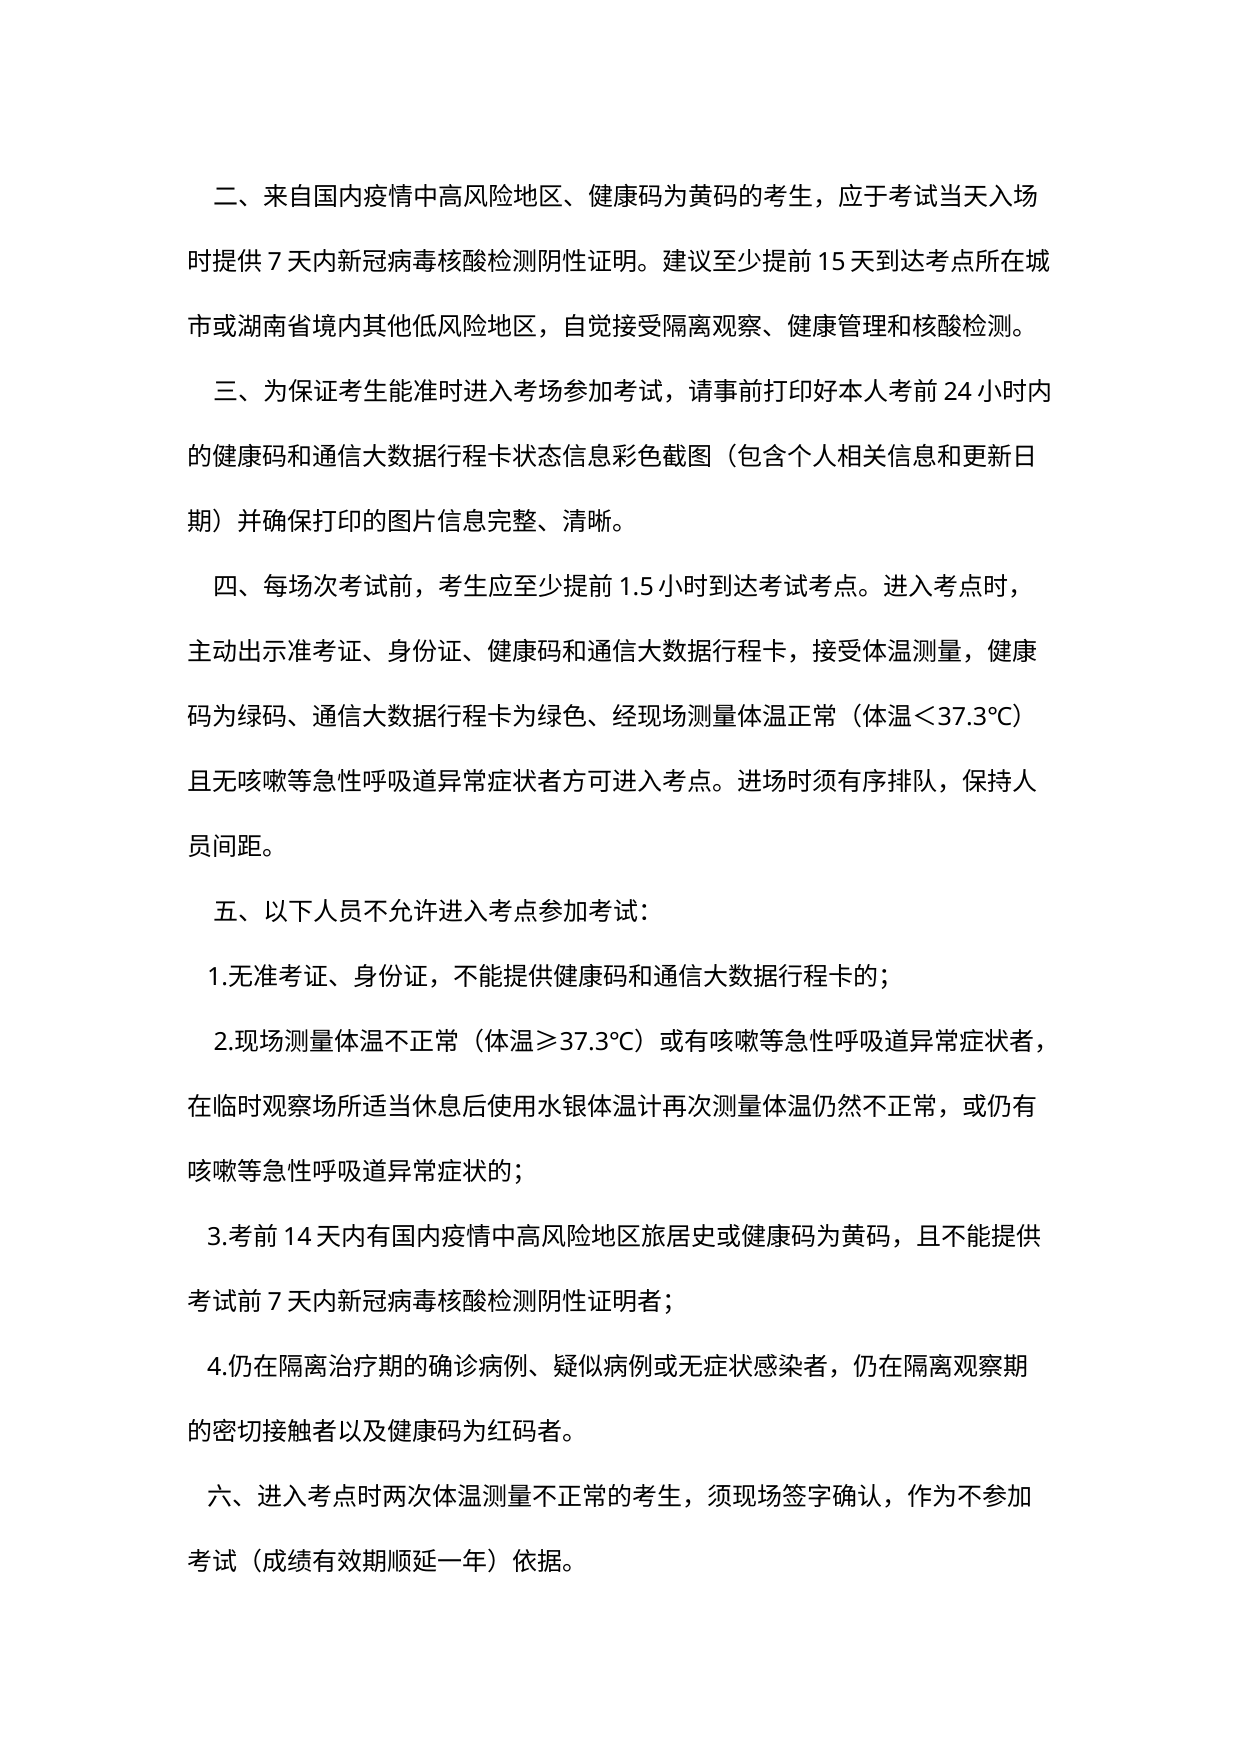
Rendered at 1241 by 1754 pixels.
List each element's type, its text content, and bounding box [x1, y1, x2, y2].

text 二、来自国内疫情中高风险地区、健康码为黄码的考生，应于考试当天入场时提供7天内新冠病毒核酸检测阴性证明。建议至少提前15天到达考点所在城市或湖南省境内其他低风险地区，自觉接受隔离观察、健康管理和核酸检测。 [187, 162, 1053, 357]
text 三、为保证考生能准时进入考场参加考试，请事前打印好本人考前24小时内的健康码和通信大数据行程卡状态信息彩色截图（包含个人相关信息和更新日期）并确保打印的图片信息完整、清晰。 [187, 357, 1053, 552]
text 2.现场测量体温不正常（体温≥37.3℃）或有咳嗽等急性呼吸道异常症状者，在临时观察场所适当休息后使用水银体温计再次测量体温仍然不正常，或仍有咳嗽等急性呼吸道异常症状的； [187, 1007, 1053, 1202]
text 1.无准考证、身份证，不能提供健康码和通信大数据行程卡的； [187, 942, 1053, 1007]
text 4.仍在隔离治疗期的确诊病例、疑似病例或无症状感染者，仍在隔离观察期的密切接触者以及健康码为红码者。 [187, 1332, 1053, 1462]
text 四、每场次考试前，考生应至少提前1.5小时到达考试考点。进入考点时，主动出示准考证、身份证、健康码和通信大数据行程卡，接受体温测量，健康码为绿码、通信大数据行程卡为绿色、经现场测量体温正常（体温＜37.3℃）且无咳嗽等急性呼吸道异常症状者方可进入考点。进场时须有序排队，保持人员间距。 [187, 552, 1053, 877]
text 五、以下人员不允许进入考点参加考试： [187, 877, 1053, 942]
text 3.考前14天内有国内疫情中高风险地区旅居史或健康码为黄码，且不能提供考试前7天内新冠病毒核酸检测阴性证明者； [187, 1202, 1053, 1332]
text 六、进入考点时两次体温测量不正常的考生，须现场签字确认，作为不参加考试（成绩有效期顺延一年）依据。 [187, 1462, 1053, 1592]
